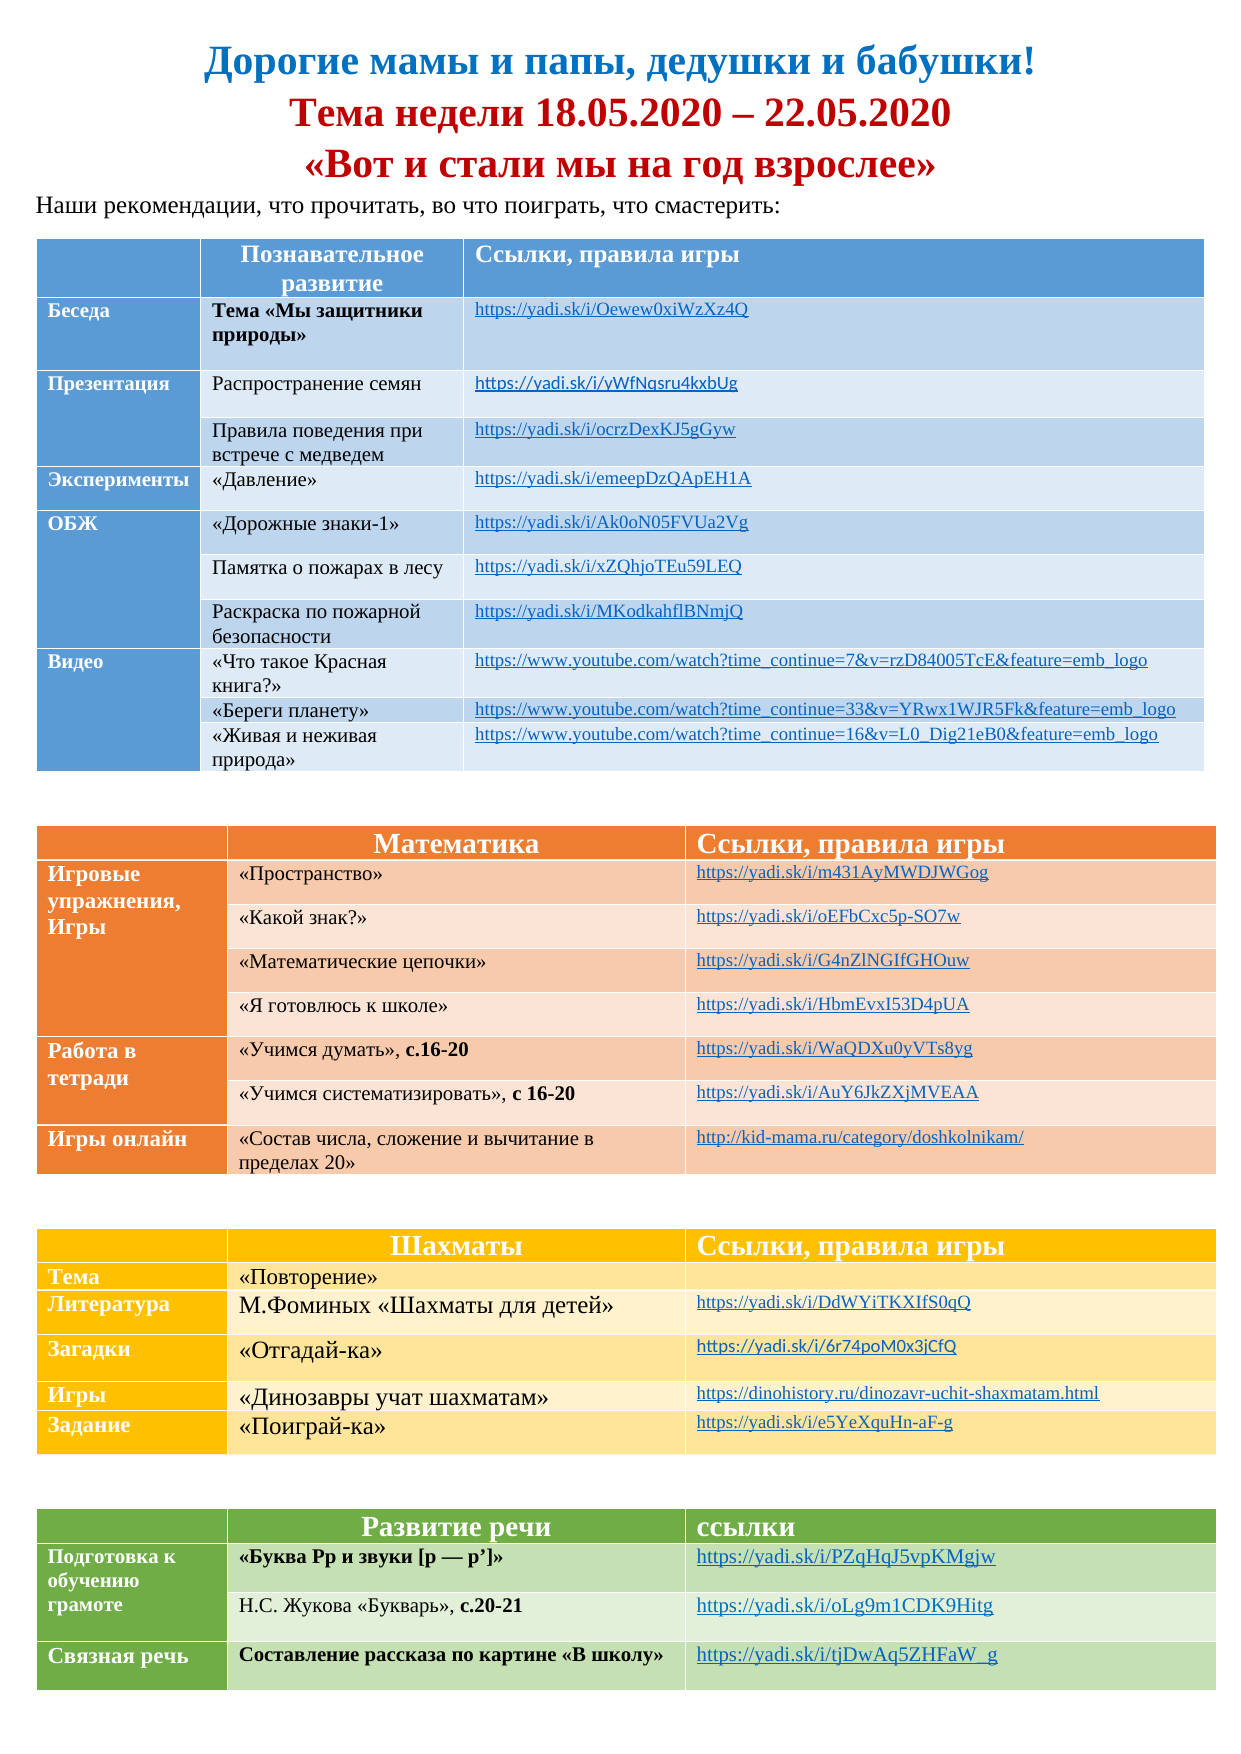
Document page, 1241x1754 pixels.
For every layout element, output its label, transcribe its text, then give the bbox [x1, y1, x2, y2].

table_cell https://yadi.sk/i/xZQhjoTEu59LEQ [464, 555, 1204, 598]
table_cell Презентация [37, 371, 200, 466]
table_cell Раскраска по пожарной безопасности [201, 600, 463, 648]
table_cell Игровые упражнения, Игры [37, 861, 227, 1036]
table_header Ссылки, правила игры [686, 826, 1216, 859]
table_cell Беседа [37, 298, 200, 370]
table_cell ОБЖ [37, 511, 200, 648]
table_cell Видео [37, 649, 200, 771]
table_cell «Я готовлюсь к школе» [228, 993, 685, 1036]
table_header [37, 1229, 227, 1262]
table_cell «Какой знак?» [228, 905, 685, 948]
table_cell https://www.youtube.com/watch?time_continue=7&v=rzD84005TcE&feature=emb_logo [464, 649, 1204, 697]
table_cell М.Фоминых «Шахматы для детей» [228, 1291, 685, 1334]
table_cell Игры онлайн [37, 1126, 227, 1174]
table_header Шахматы [228, 1229, 685, 1262]
table_cell «Пространство» [228, 861, 685, 904]
table_cell https://www.youtube.com/watch?time_continue=33&v=YRwx1WJR5Fk&feature=emb_logo [464, 698, 1204, 722]
table_cell Правила поведения при встрече с медведем [201, 418, 463, 466]
table_cell Литература [37, 1291, 227, 1334]
table_header Ссылки, правила игры [464, 239, 1204, 297]
table_header ссылки [686, 1509, 1216, 1543]
table_cell «Повторение» [228, 1263, 685, 1289]
table_cell Игры [37, 1382, 227, 1410]
table_cell https://yadi.sk/i/AuY6JkZXjMVEAA [686, 1081, 1216, 1124]
table_cell https://yadi.sk/i/PZqHqJ5vpKMgjw [686, 1544, 1216, 1592]
table_cell https://yadi.sk/i/WaQDXu0yVTs8yg [686, 1037, 1216, 1080]
table_cell https://yadi.sk/i/emeepDzQApEH1A [464, 467, 1204, 510]
table_header [37, 826, 227, 859]
text «Вот и стали мы на год взрослее» [35, 139, 1205, 187]
table_cell https://yadi.sk/i/m431AyMWDJWGog [686, 861, 1216, 904]
table_cell Работа в тетради [37, 1037, 227, 1124]
table_cell «Давление» [201, 467, 463, 510]
table_cell «Учимся систематизировать», с 16-20 [228, 1081, 685, 1124]
table_header [37, 239, 200, 297]
table_cell https://yadi.sk/i/HbmEvxI53D4pUA [686, 993, 1216, 1036]
table_cell Н.С. Жукова «Букварь», с.20-21 [228, 1593, 685, 1641]
table_cell Эксперименты [37, 467, 200, 510]
table_cell https://yadi.sk/i/ocrzDexKJ5gGyw [464, 418, 1204, 466]
table_cell https://yadi.sk/i/G4nZlNGIfGHOuw [686, 949, 1216, 992]
table_cell https://yadi.sk/i/MKodkahflBNmjQ [464, 600, 1204, 648]
table_cell Связная речь [37, 1642, 227, 1690]
text Наши рекомендации, что прочитать, во что поиграть, что смастерить: [35, 190, 1205, 219]
table_cell https://www.youtube.com/watch?time_continue=16&v=L0_Dig21eB0&feature=emb_logo [464, 723, 1204, 771]
table_cell https://yadi.sk/i/yWfNqsru4kxbUg [464, 371, 1204, 417]
table_cell https://yadi.sk/i/tjDwAq5ZHFaW_g [686, 1642, 1216, 1690]
table_header Развитие речи [228, 1509, 685, 1543]
table_cell http://kid-mama.ru/category/doshkolnikam/ [686, 1126, 1216, 1174]
table_cell «Что такое Красная книга?» [201, 649, 463, 697]
table_cell Памятка о пожарах в лесу [201, 555, 463, 598]
table_cell Загадки [37, 1335, 227, 1381]
table_cell https://yadi.sk/i/e5YeXquHn-aF-g [686, 1411, 1216, 1454]
table_cell Задание [37, 1411, 227, 1454]
table_cell https://yadi.sk/i/Ak0oN05FVUa2Vg [464, 511, 1204, 554]
table_header Познавательное развитие [201, 239, 463, 297]
text Тема недели 18.05.2020 – 22.05.2020 [35, 87, 1205, 135]
table_cell [686, 1263, 1216, 1289]
table_cell https://yadi.sk/i/6r74poM0x3jCfQ [686, 1335, 1216, 1381]
table_cell https://dinohistory.ru/dinozavr-uchit-shaxmatam.html [686, 1382, 1216, 1410]
table_cell Подготовка к обучению грамоте [37, 1544, 227, 1641]
table_cell «Буква Рр и звуки [р — р’]» [228, 1544, 685, 1592]
table_cell «Динозавры учат шахматам» [228, 1382, 685, 1410]
table_cell «Состав числа, сложение и вычитание в пределах 20» [228, 1126, 685, 1174]
table_cell https://yadi.sk/i/oEFbCxc5p-SO7w [686, 905, 1216, 948]
text Дорогие мамы и папы, дедушки и бабушки! [35, 35, 1205, 83]
table_cell «Живая и неживая природа» [201, 723, 463, 771]
table_header Ссылки, правила игры [686, 1229, 1216, 1262]
table_header Математика [228, 826, 685, 859]
table_cell Тема «Мы защитники природы» [201, 298, 463, 370]
table_cell https://yadi.sk/i/Oewew0xiWzXz4Q [464, 298, 1204, 370]
table_cell «Отгадай-ка» [228, 1335, 685, 1381]
table_cell Тема [37, 1263, 227, 1289]
table_cell «Береги планету» [201, 698, 463, 722]
table_cell «Дорожные знаки-1» [201, 511, 463, 554]
table_cell «Поиграй-ка» [228, 1411, 685, 1454]
table_cell «Математические цепочки» [228, 949, 685, 992]
table_cell https://yadi.sk/i/DdWYiTKXIfS0qQ [686, 1291, 1216, 1334]
table_cell Распространение семян [201, 371, 463, 417]
table_header [37, 1509, 227, 1543]
table_cell https://yadi.sk/i/oLg9m1CDK9Hitg [686, 1593, 1216, 1641]
table_cell «Учимся думать», с.16-20 [228, 1037, 685, 1080]
table_cell Составление рассказа по картине «В школу» [228, 1642, 685, 1690]
